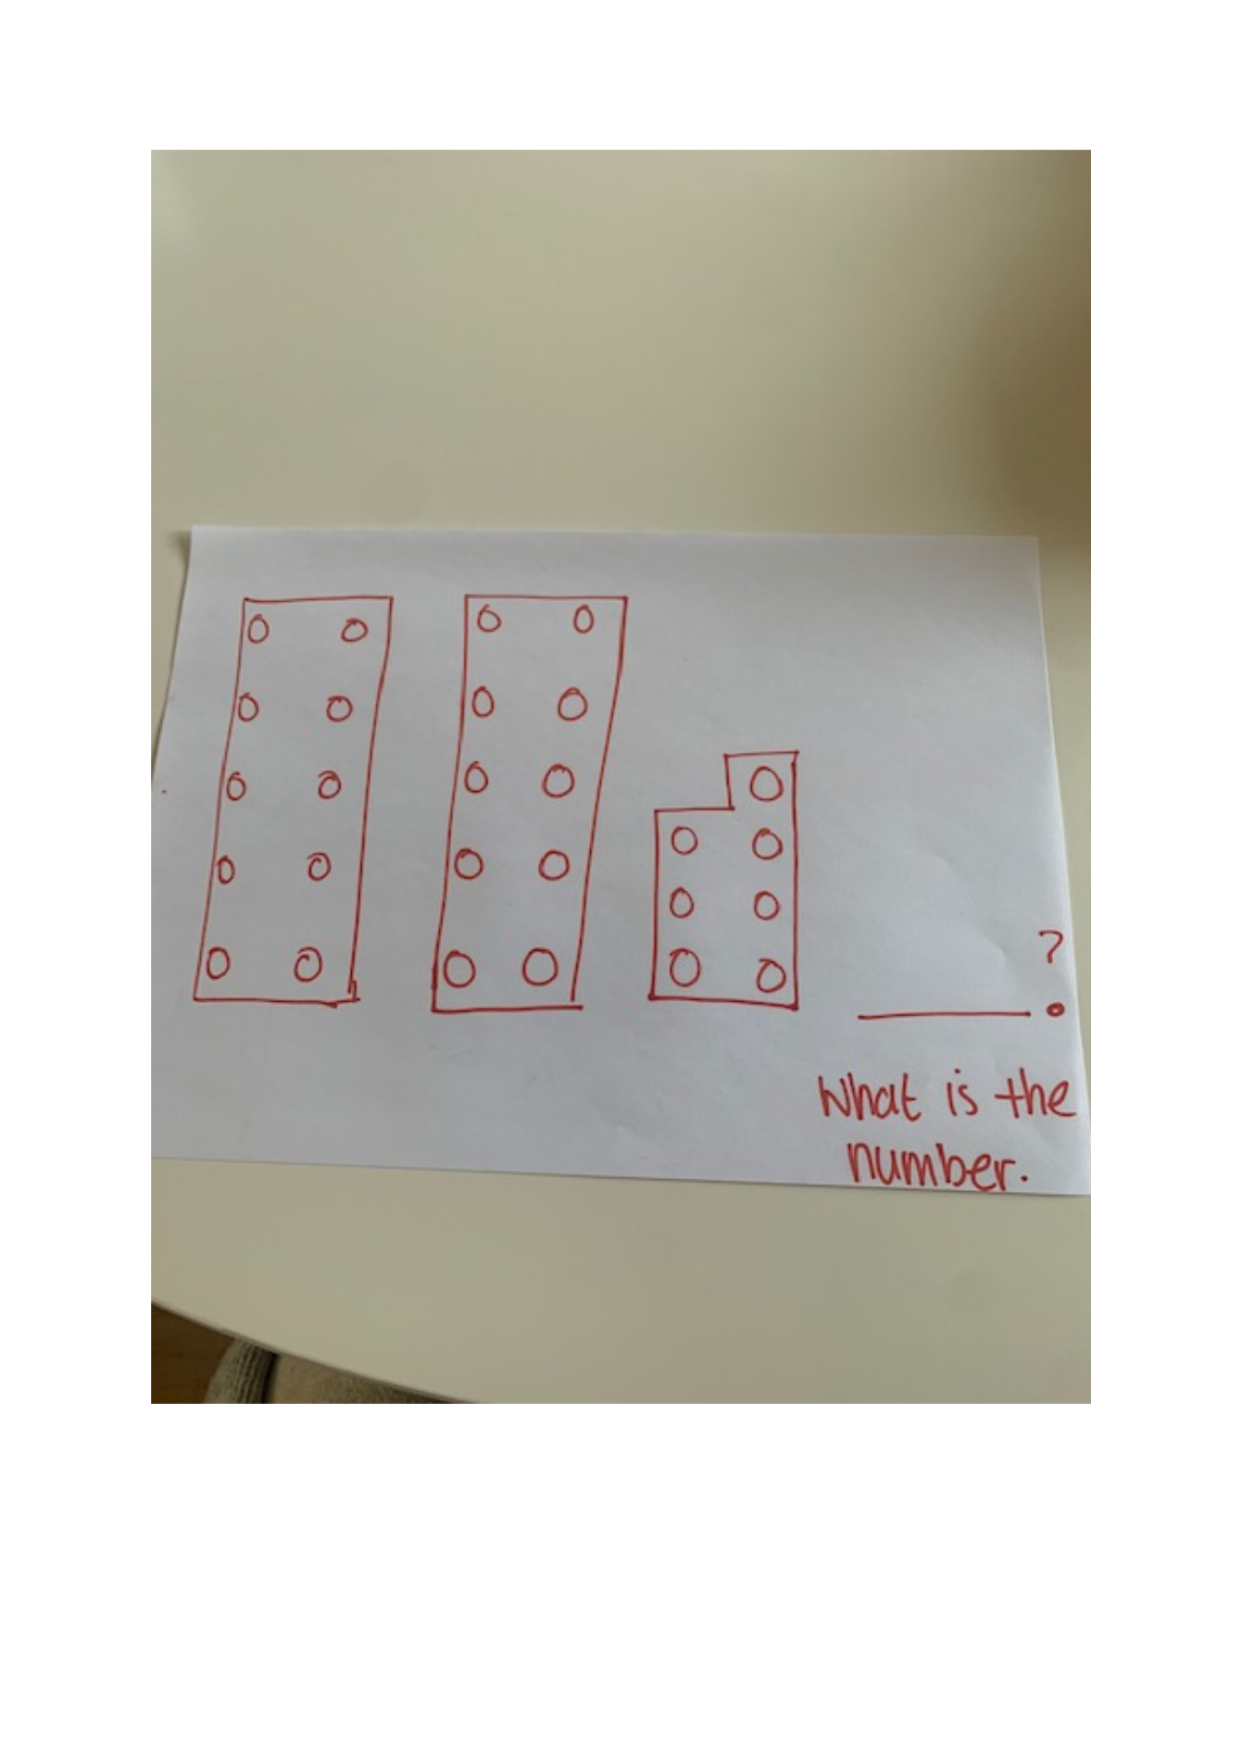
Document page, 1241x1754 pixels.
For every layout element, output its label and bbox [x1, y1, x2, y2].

picture [152, 151, 1091, 1403]
